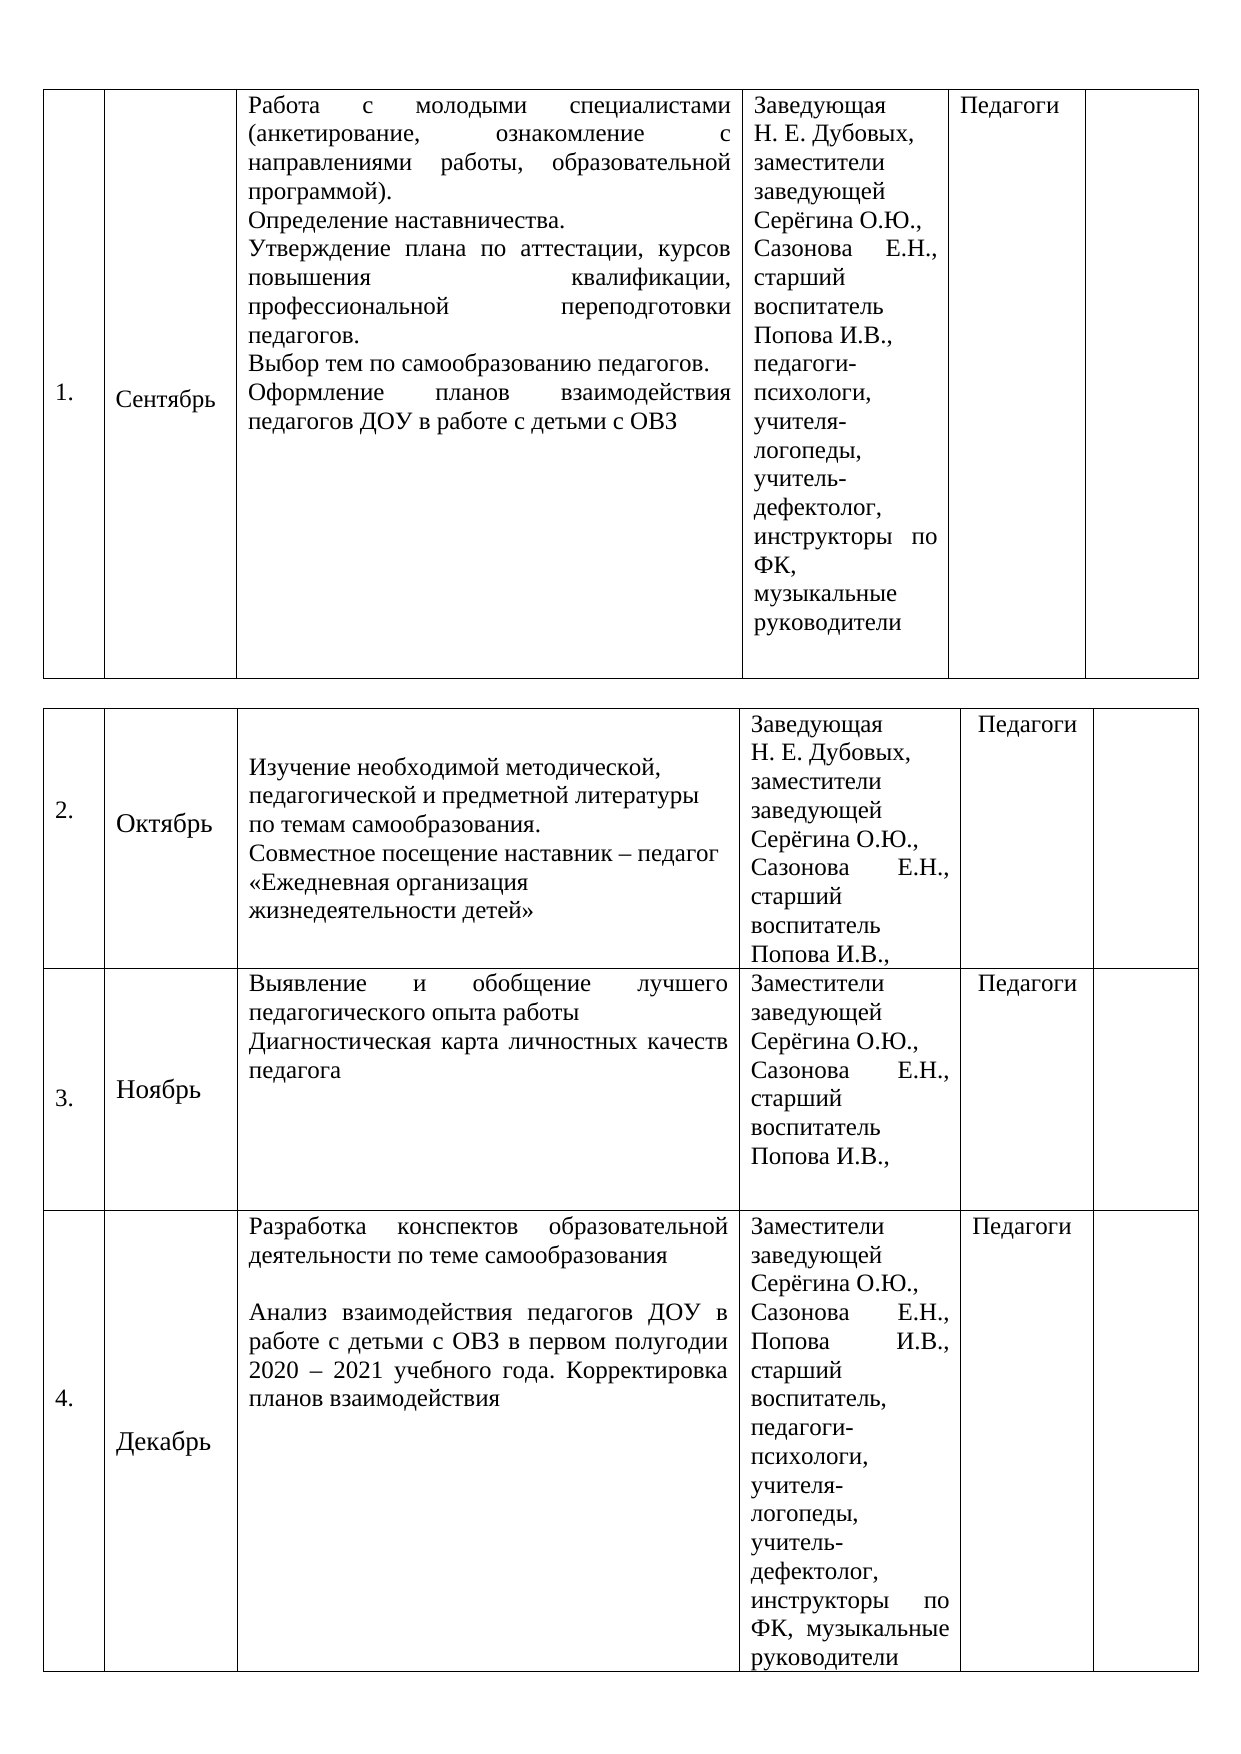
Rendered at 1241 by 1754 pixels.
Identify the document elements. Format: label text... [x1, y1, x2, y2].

table_cell Декабрь [105, 1211, 237, 1671]
table_header Педагоги [961, 709, 1093, 967]
table_cell 3. [44, 969, 104, 1210]
table_cell 1. [44, 90, 104, 678]
table_cell Ноябрь [105, 969, 237, 1210]
table_header [1094, 709, 1198, 967]
table_cell Сентябрь [105, 90, 236, 678]
table_cell Заместители заведующей Серёгина О.Ю., Сазонова Е.Н., старший воспитатель Попова И.В., [740, 969, 960, 1210]
table_cell Педагоги [961, 969, 1093, 1210]
table_cell Педагоги [961, 1211, 1093, 1671]
table_cell Выявление и обобщение лучшего педагогического опыта работы Диагностическая карта личностных качеств педагога [238, 969, 739, 1210]
table_cell Заместители заведующей Серёгина О.Ю., Сазонова Е.Н., Попова И.В., старший воспитатель, педагоги-психологи, учителя-логопеды, учитель-дефектолог, инструкторы по ФК, музыкальные руководители [740, 1211, 960, 1671]
table_cell 4. [44, 1211, 104, 1671]
table_cell Разработка конспектов образовательной деятельности по теме самообразования Анализ взаимодействия педагогов ДОУ в работе с детьми с ОВЗ в первом полугодии 2020 – 2021 учебного года. Корректировка планов взаимодействия [238, 1211, 739, 1671]
table_cell [1094, 1211, 1198, 1671]
table_header 2. [44, 709, 104, 967]
table_cell Педагоги [949, 90, 1085, 678]
table_header Октябрь [105, 709, 237, 967]
table_cell Работа с молодыми специалистами (анкетирование, ознакомление с направлениями работы, образовательной программой). Определение наставничества. Утверждение плана по аттестации, курсов повышения квалификации, профессиональной переподготовки педагогов. Выбор тем по самообразованию педагогов. Оформление планов взаимодействия педагогов ДОУ в работе с детьми с ОВЗ [237, 90, 742, 678]
table_header Изучение необходимой методической, педагогической и предметной литературы по темам самообразования. Совместное посещение наставник – педагог «Ежедневная организация жизнедеятельности детей» [238, 709, 739, 967]
table_cell [1086, 90, 1198, 678]
table_header Заведующая Н. Е. Дубовых, заместители заведующей Серёгина О.Ю., Сазонова Е.Н., старший воспитатель Попова И.В., [740, 709, 960, 967]
table_cell [1094, 969, 1198, 1210]
table_cell Заведующая Н. Е. Дубовых, заместители заведующей Серёгина О.Ю., Сазонова Е.Н., старший воспитатель Попова И.В., педагоги-психологи, учителя-логопеды, учитель-дефектолог, инструкторы по ФК, музыкальные руководители [743, 90, 948, 678]
